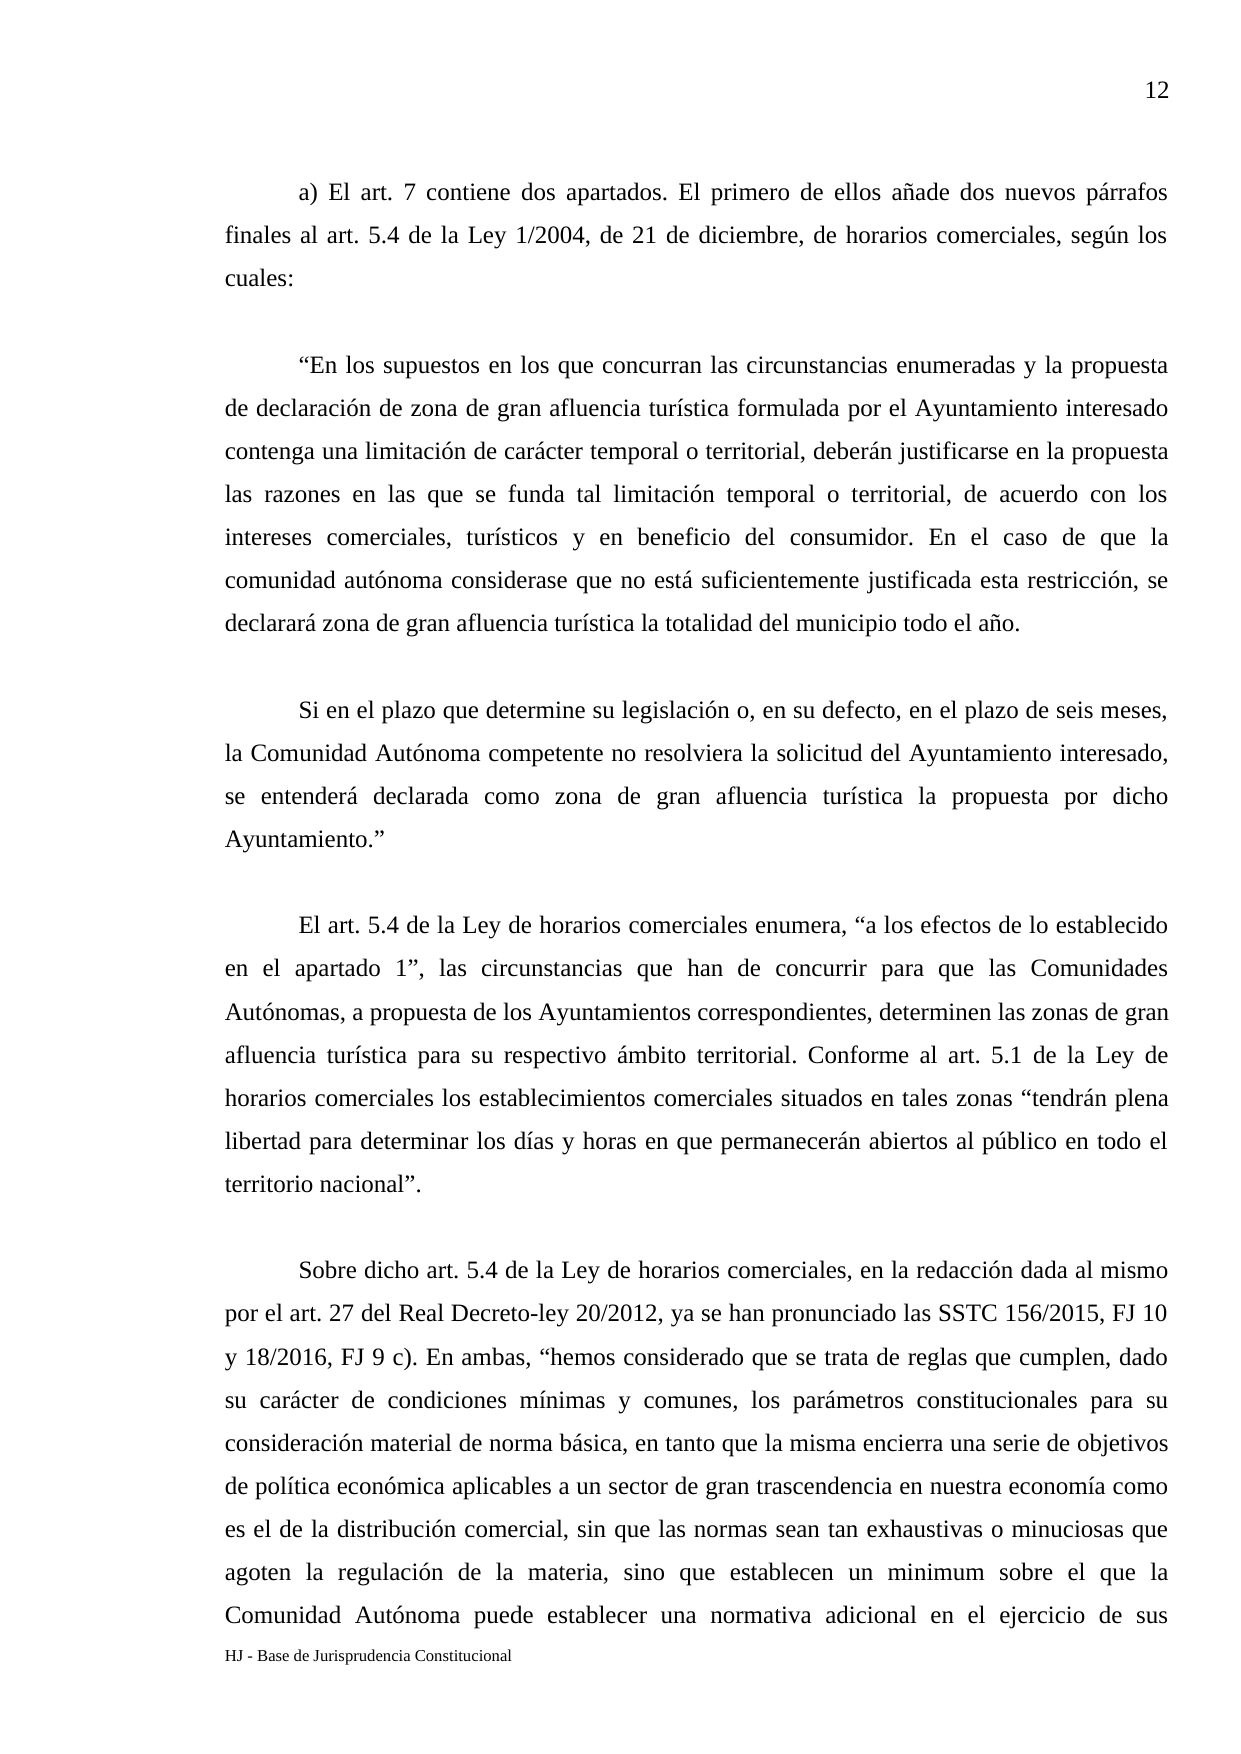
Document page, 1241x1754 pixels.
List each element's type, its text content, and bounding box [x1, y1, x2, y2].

text El art. 5.4 de la Ley de horarios comerciales enumera, “a los efectos de lo establecido en el apartado 1”, las circunstancias que han de concurrir para que las Comunidades Autónomas, a propuesta de los Ayuntamientos correspondientes, determinen las zonas de gran afluencia turística para su respectivo ámbito territorial. Conforme al art. 5.1 de la Ley de horarios comerciales los establecimientos comerciales situados en tales zonas “tendrán plena libertad para determinar los días y horas en que permanecerán abiertos al público en todo el territorio nacional”. [224, 910, 1169, 1198]
text a) El art. 7 contiene dos apartados. El primero de ellos añade dos nuevos párrafos finales al art. 5.4 de la Ley 1/2004, de 21 de diciembre, de horarios comerciales, según los cuales: [224, 177, 1169, 292]
text Si en el plazo que determine su legislación o, en su defecto, en el plazo de seis meses, la Comunidad Autónoma competente no resolviera la solicitud del Ayuntamiento interesado, se entenderá declarada como zona de gran afluencia turística la propuesta por dicho Ayuntamiento.” [224, 695, 1169, 853]
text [224, 1255, 1169, 1629]
text “En los supuestos en los que concurran las circunstancias enumeradas y la propuesta de declaración de zona de gran afluencia turística formulada por el Ayuntamiento interesado contenga una limitación de carácter temporal o territorial, deberán justificarse en la propuesta las razones en las que se funda tal limitación temporal o territorial, de acuerdo con los intereses comerciales, turísticos y en beneficio del consumidor. En el caso de que la comunidad autónoma considerase que no está suficientemente justificada esta restricción, se declarará zona de gran afluencia turística la totalidad del municipio todo el año. [224, 350, 1169, 637]
